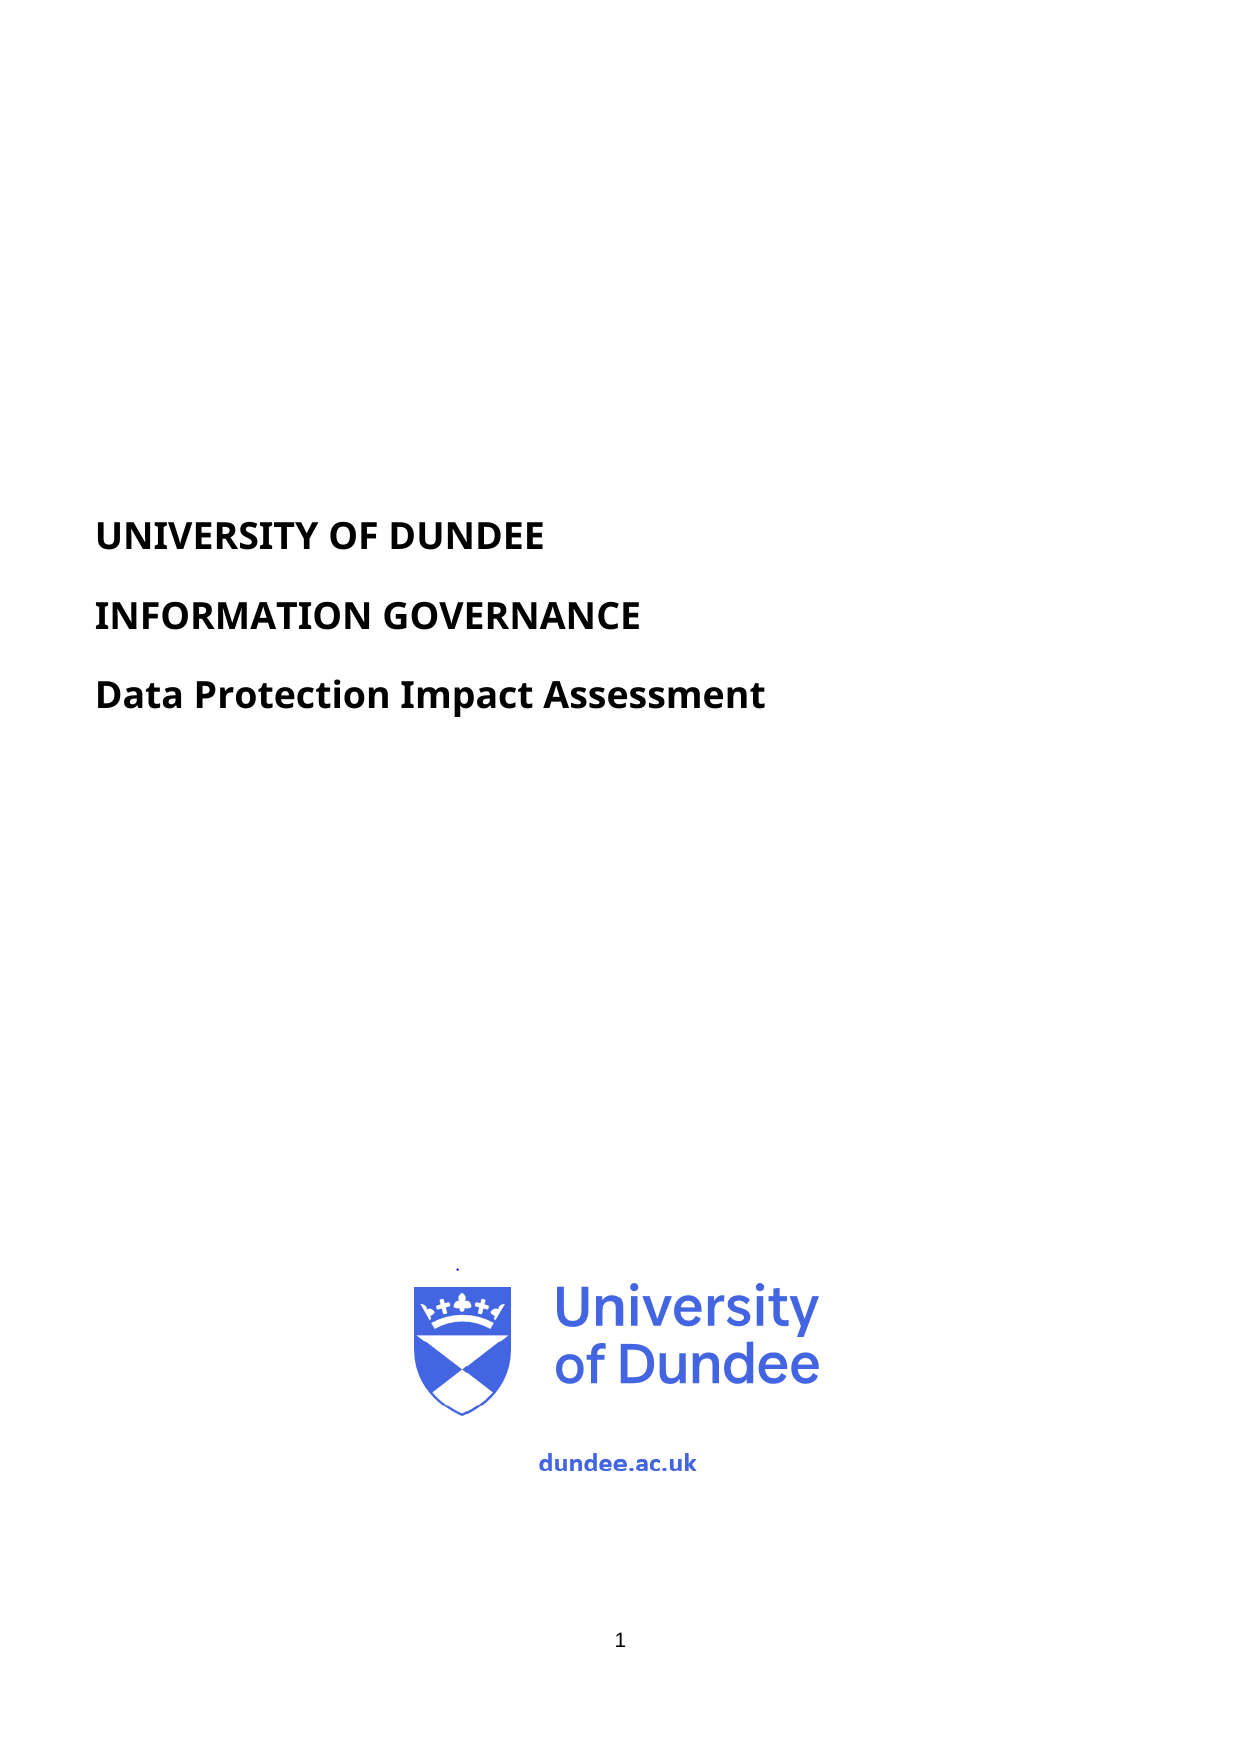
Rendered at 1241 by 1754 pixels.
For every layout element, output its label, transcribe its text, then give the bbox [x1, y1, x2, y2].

text Data Protection Impact Assessment [94, 668, 1146, 719]
text INFORMATION GOVERNANCE [94, 589, 1146, 640]
text UNIVERSITY OF DUNDEE [94, 509, 1146, 561]
picture [315, 1213, 925, 1534]
